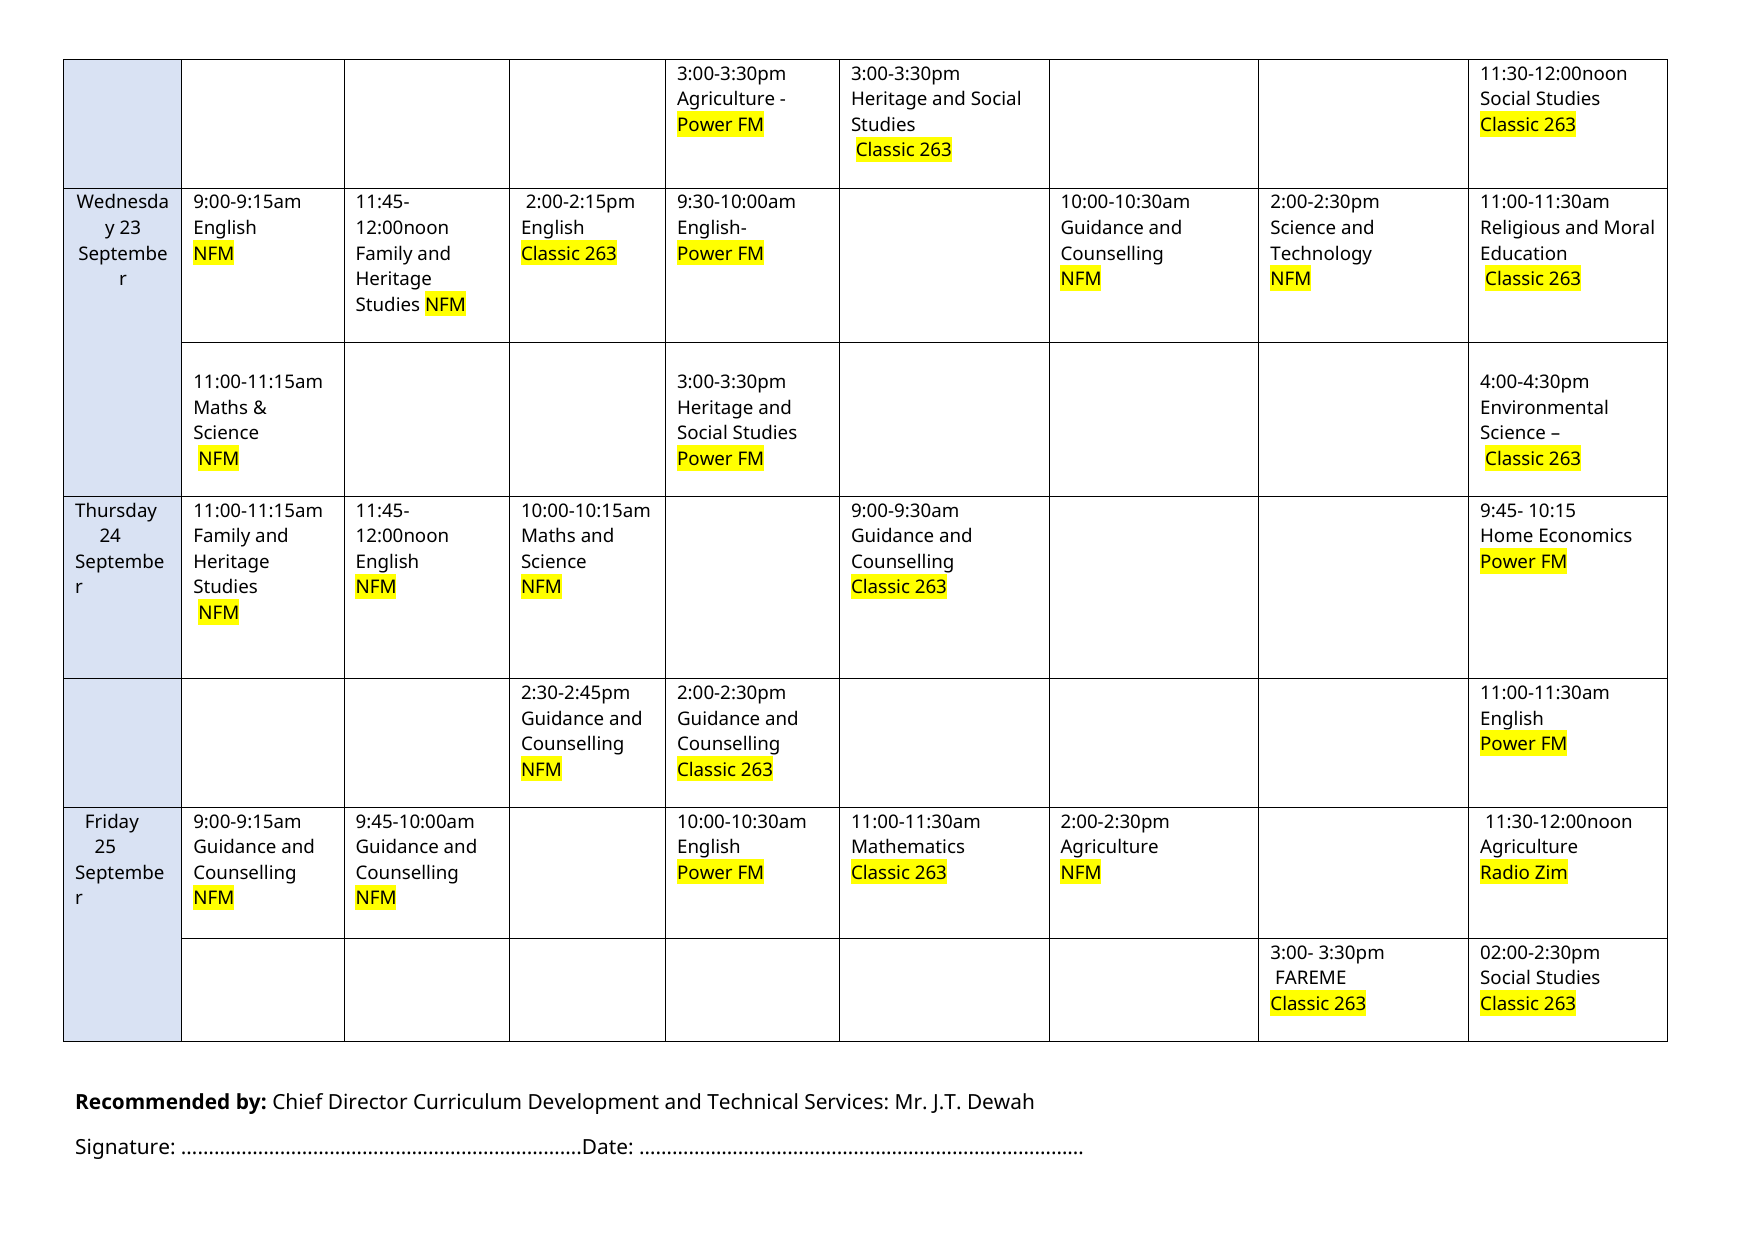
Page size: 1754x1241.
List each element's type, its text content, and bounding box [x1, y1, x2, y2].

table_cell 2:00-2:30pm Guidance and Counselling Classic 263 [666, 679, 839, 807]
table_cell 11:00-11:30am English Power FM [1469, 679, 1667, 807]
table_cell 9:45- 10:15 Home Economics Power FM [1469, 497, 1667, 678]
table_cell [1050, 679, 1258, 807]
table_cell [1050, 60, 1258, 188]
table_cell 4:00-4:30pm Environmental Science – Classic 263 [1469, 343, 1667, 496]
table_cell [510, 343, 665, 496]
table_cell [666, 939, 839, 1041]
table_cell 9:00-9:15am Guidance and Counselling NFM [182, 808, 344, 938]
table_cell 3:00-3:30pm Heritage and Social Studies Classic 263 [840, 60, 1049, 188]
table_cell [510, 939, 665, 1041]
table_cell Thursday 24 September [64, 497, 181, 678]
table_cell 11:00-11:15am Maths & Science NFM [182, 343, 344, 496]
table_cell [666, 497, 839, 678]
table_cell [1259, 343, 1468, 496]
table_cell 9:00-9:30am Guidance and Counselling Classic 263 [840, 497, 1049, 678]
table_cell [182, 679, 344, 807]
table_cell [182, 939, 344, 1041]
table_cell [1259, 808, 1468, 938]
table_cell Friday 25 September [64, 808, 181, 1041]
table_cell 10:00-10:15am Maths and Science NFM [510, 497, 665, 678]
table_cell [510, 808, 665, 938]
table_cell 11:00-11:15am Family and Heritage Studies NFM [182, 497, 344, 678]
table_cell [840, 189, 1049, 342]
table_cell 9:45-10:00am Guidance and Counselling NFM [345, 808, 509, 938]
table_cell 2:00-2:30pm Science and Technology NFM [1259, 189, 1468, 342]
table_cell [1259, 497, 1468, 678]
table_cell 02:00-2:30pm Social Studies Classic 263 [1469, 939, 1667, 1041]
table_cell 11:30-12:00noon Social Studies Classic 263 [1469, 60, 1667, 188]
table_cell 11:45-12:00noon Family and Heritage Studies NFM [345, 189, 509, 342]
table_cell 10:00-10:30am English Power FM [666, 808, 839, 938]
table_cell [64, 60, 181, 188]
table_cell [1050, 343, 1258, 496]
table_cell 3:00- 3:30pm FAREME Classic 263 [1259, 939, 1468, 1041]
table_cell 2:30-2:45pm Guidance and Counselling NFM [510, 679, 665, 807]
table_cell [1259, 679, 1468, 807]
table_cell [345, 60, 509, 188]
table_cell 3:00-3:30pm Agriculture - Power FM [666, 60, 839, 188]
table_cell [182, 60, 344, 188]
table_cell [1050, 939, 1258, 1041]
table_cell [345, 343, 509, 496]
table_cell [345, 679, 509, 807]
table_cell 10:00-10:30am Guidance and Counselling NFM [1050, 189, 1258, 342]
table_cell 11:30-12:00noon Agriculture Radio Zim [1469, 808, 1667, 938]
table_cell [1259, 60, 1468, 188]
table_cell [1050, 497, 1258, 678]
table_cell [345, 939, 509, 1041]
table_cell 11:00-11:30am Religious and Moral Education Classic 263 [1469, 189, 1667, 342]
table_cell [64, 679, 181, 807]
table_cell [510, 60, 665, 188]
table_cell 2:00-2:15pm English Classic 263 [510, 189, 665, 342]
text Recommended by: Chief Director Curriculum Development and Technical Services: Mr. J.T. Dewah [75, 1087, 1679, 1116]
table_cell 9:30-10:00am English- Power FM [666, 189, 839, 342]
table_cell 2:00-2:30pm Agriculture NFM [1050, 808, 1258, 938]
table_cell [840, 343, 1049, 496]
table_cell 9:00-9:15am English NFM [182, 189, 344, 342]
table_cell 11:00-11:30am Mathematics Classic 263 [840, 808, 1049, 938]
table_cell [840, 679, 1049, 807]
table_cell Wednesday 23 September [64, 189, 181, 496]
text Signature: ……………………………………………………………….Date: ……………………………………………………………………… [75, 1132, 1679, 1161]
table_cell [840, 939, 1049, 1041]
table_cell 3:00-3:30pm Heritage and Social Studies Power FM [666, 343, 839, 496]
table_cell 11:45-12:00noon English NFM [345, 497, 509, 678]
